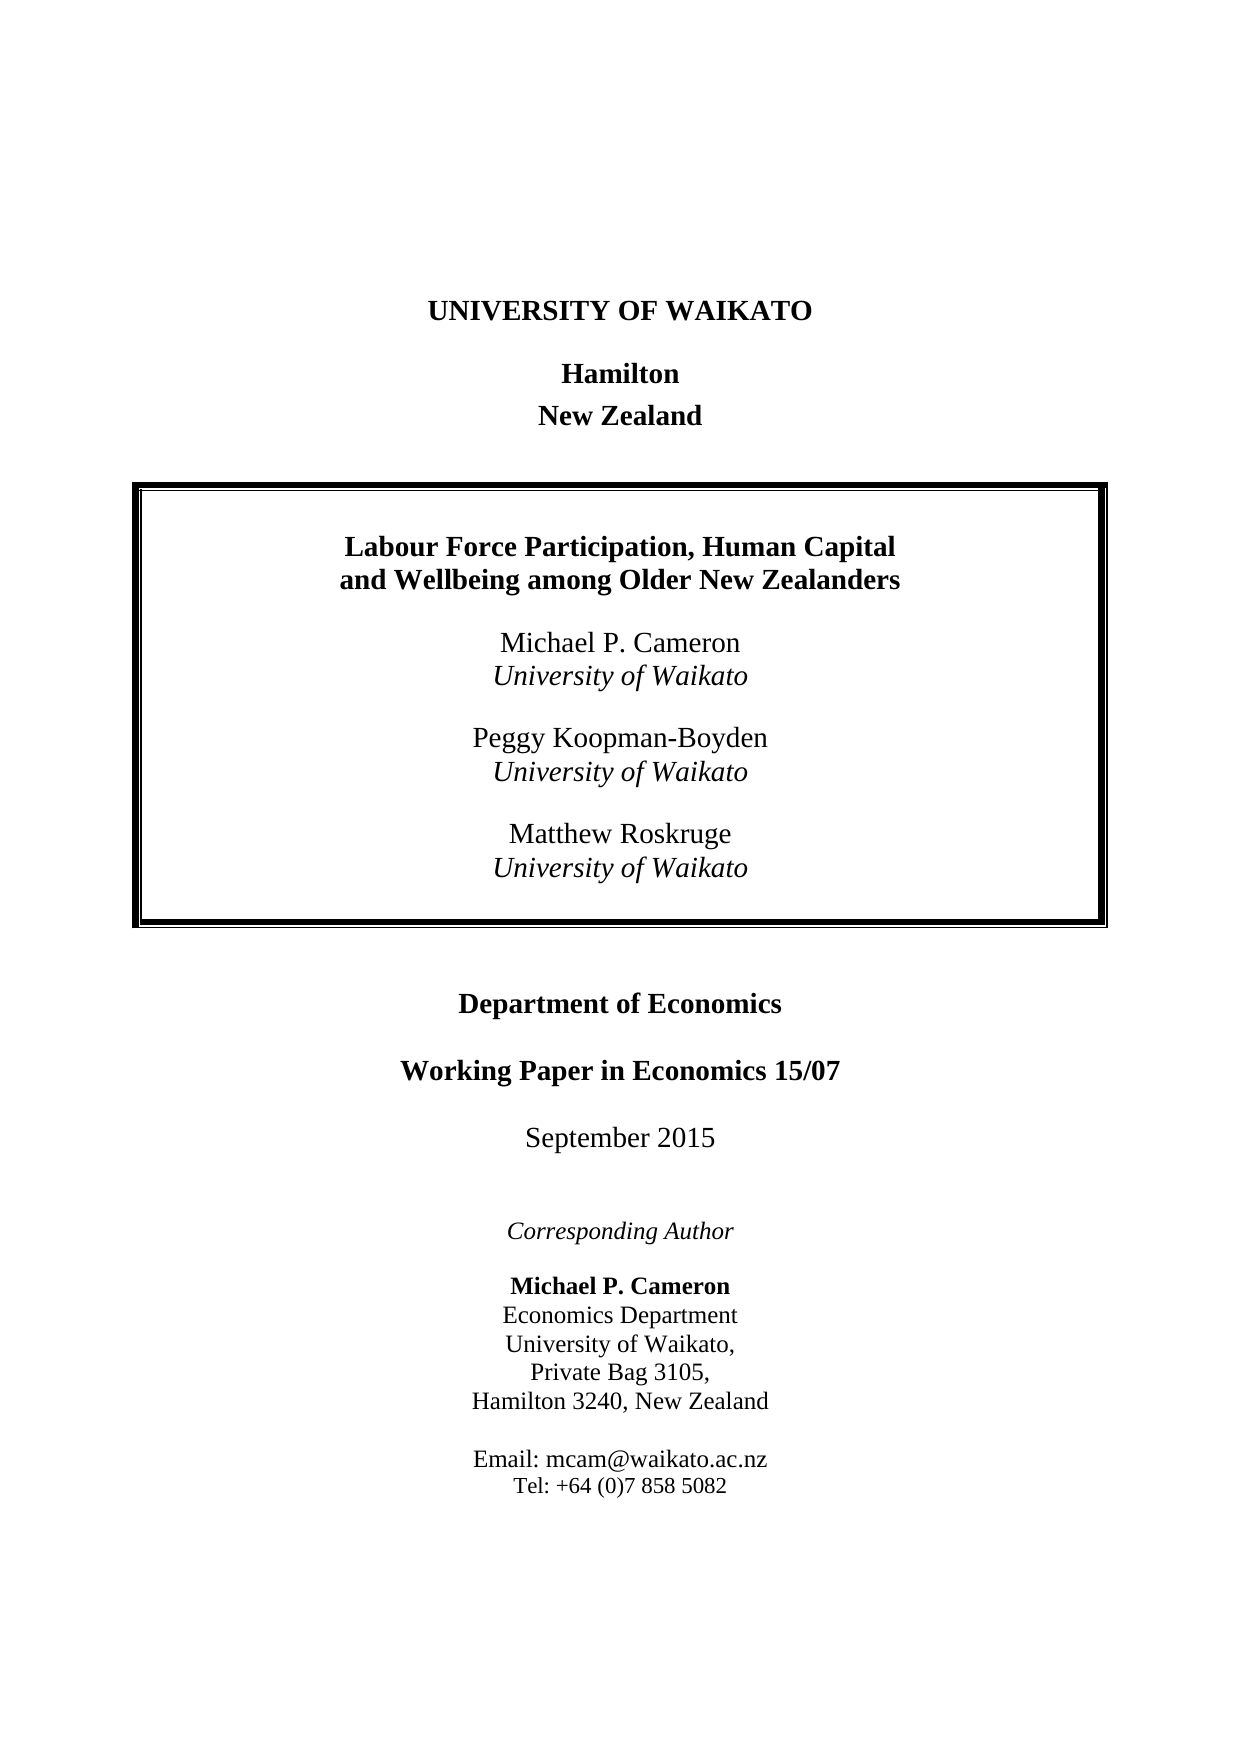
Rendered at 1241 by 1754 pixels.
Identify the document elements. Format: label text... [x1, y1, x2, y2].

text Private Bag 3105, [150, 1357, 1090, 1386]
text Matthew Roskruge [150, 816, 1090, 850]
text Michael P. Cameron [150, 1271, 1090, 1300]
text and Wellbeing among Older New Zealanders [150, 562, 1090, 596]
text Working Paper in Economics 15/07 [150, 1053, 1090, 1087]
text Labour Force Participation, Human Capital [142, 517, 1098, 562]
text Email: mcam@waikato.ac.nz [150, 1444, 1090, 1472]
text Hamilton 3240, New Zealand [150, 1386, 1090, 1415]
text Tel: +64 (0)7 858 5082 [150, 1472, 1090, 1499]
text , [150, 1329, 1090, 1357]
text Michael P. Cameron [150, 625, 1090, 658]
text University of Waikato [150, 850, 1090, 883]
text Corresponding Author [150, 1216, 1090, 1245]
text Economics Department [150, 1300, 1090, 1329]
text Department of Economics [150, 986, 1090, 1020]
text Peggy Koopman-Boyden [150, 721, 1090, 754]
text UNIVERSITY OF WAIKATO [150, 293, 1090, 327]
text September 2015 [150, 1120, 1090, 1154]
